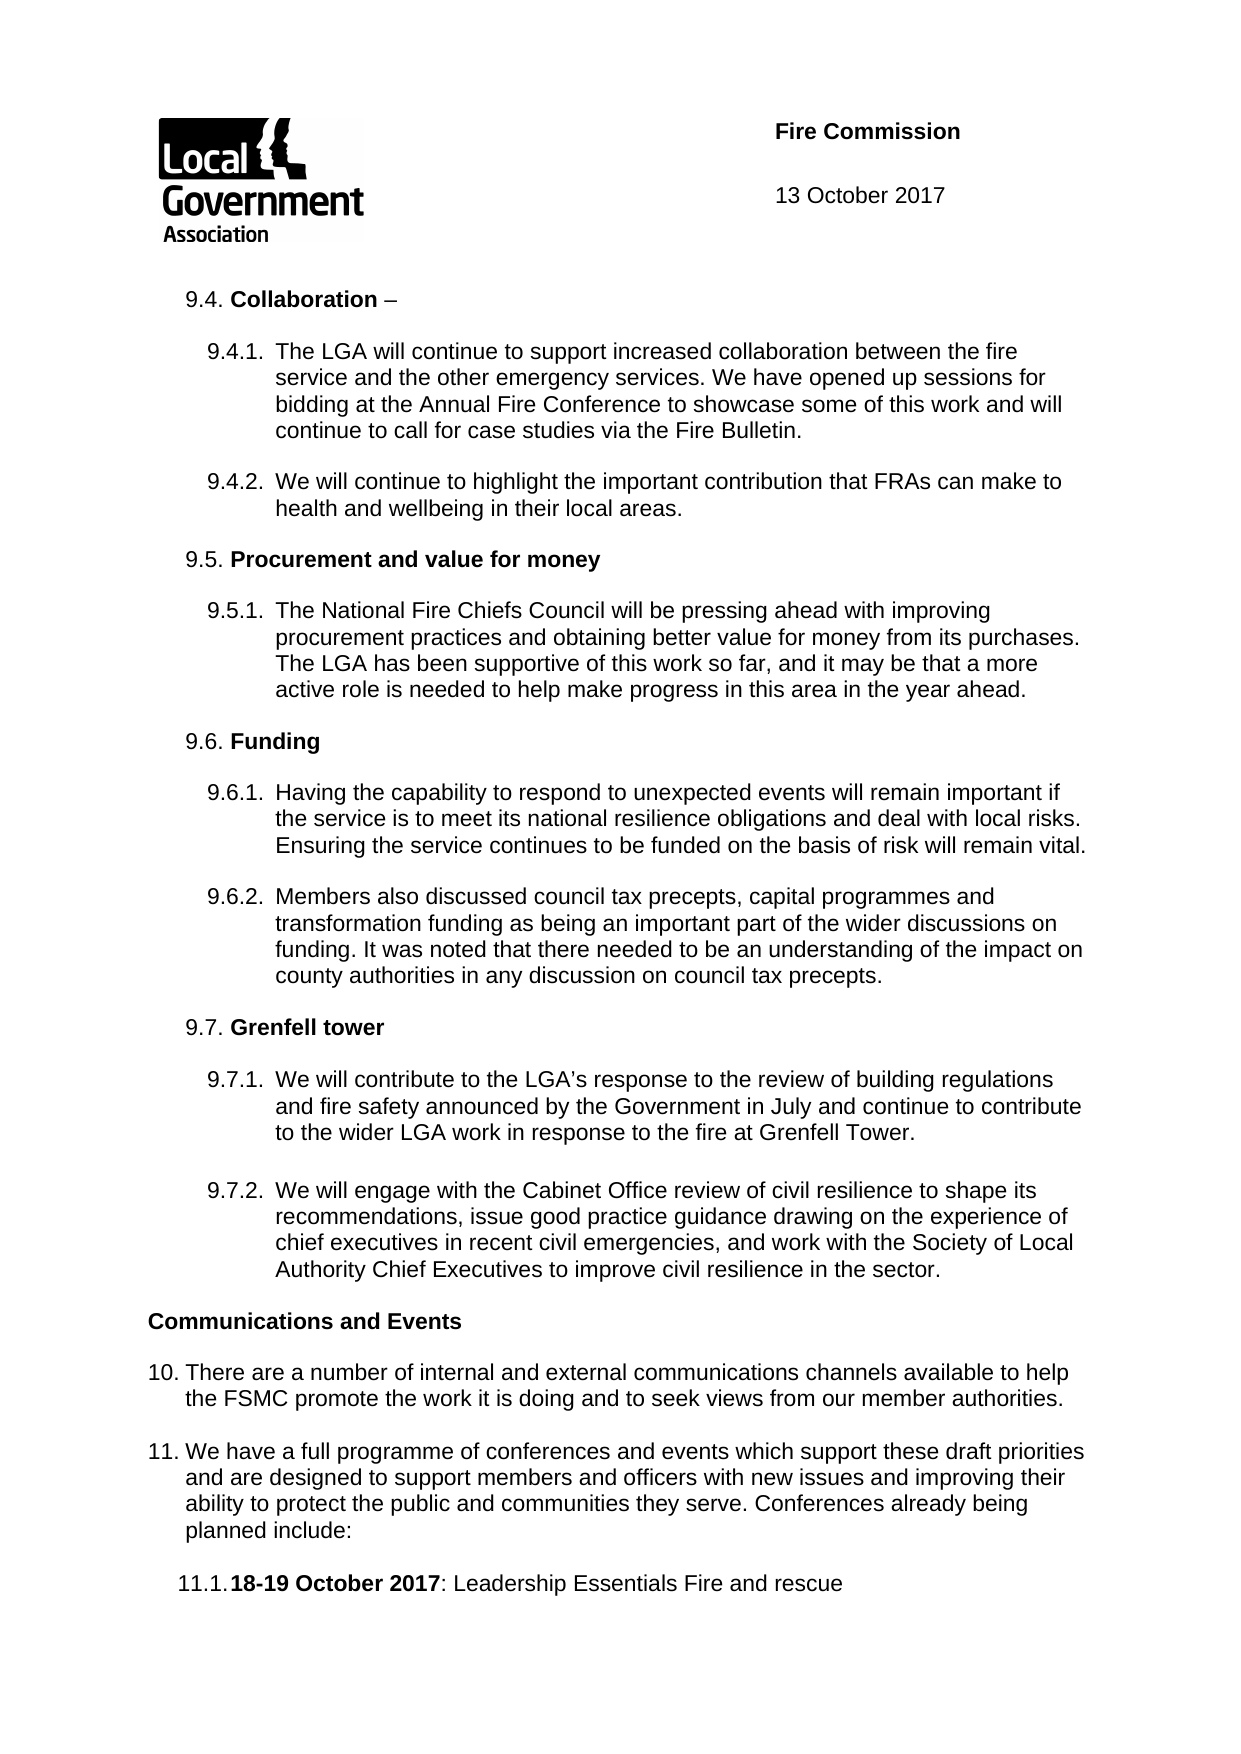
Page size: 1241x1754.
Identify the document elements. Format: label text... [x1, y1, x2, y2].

picture [158, 118, 364, 242]
list The National Fire Chiefs Council will be pressing ahead with improving procurement practices and obtaining better value for money from its purchases. The LGA has been supportive of this work so far, and it may be that a more active role is needed to help make progress in this area in the year ahead. [207, 597, 1092, 703]
list Collaboration – [185, 286, 1092, 313]
list The LGA will continue to support increased collaboration between the fire service and the other emergency services. We have opened up sessions for bidding at the Annual Fire Conference to showcase some of this work and will continue to call for case studies via the Fire Bulletin. [207, 338, 1092, 443]
list Members also discussed council tax precepts, capital programmes and transformation funding as being an important part of the wider discussions on funding. It was noted that there needed to be an understanding of the impact on county authorities in any discussion on council tax precepts. [207, 883, 1092, 988]
text Communications and Events [148, 1308, 1092, 1335]
list Grenfell tower [185, 1013, 1092, 1040]
list 18-19 October 2017: Leadership Essentials Fire and rescue [177, 1569, 1092, 1596]
list Procurement and value for money [185, 546, 1092, 572]
list We will engage with the Cabinet Office review of civil resilience to shape its recommendations, issue good practice guidance drawing on the experience of chief executives in recent civil emergencies, and work with the Society of Local Authority Chief Executives to improve civil resilience in the sector. [207, 1177, 1092, 1282]
list We will contribute to the LGA’s response to the review of building regulations and fire safety announced by the Government in July and continue to contribute to the wider LGA work in response to the fire at Grenfell Tower. [207, 1066, 1092, 1145]
list We have a full programme of conferences and events which support these draft priorities and are designed to support members and officers with new issues and improving their ability to protect the public and communities they serve. Conferences already being planned include: [148, 1438, 1092, 1543]
list We will continue to highlight the important contribution that FRAs can make to health and wellbeing in their local areas. [207, 468, 1092, 521]
list Having the capability to respond to unexpected events will remain important if the service is to meet its national resilience obligations and deal with local risks. Ensuring the service continues to be funded on the basis of risk will remain vital. [207, 779, 1092, 858]
list There are a number of internal and external communications channels available to help the FSMC promote the work it is doing and to seek views from our member authorities. [148, 1359, 1092, 1411]
list Funding [185, 728, 1092, 754]
